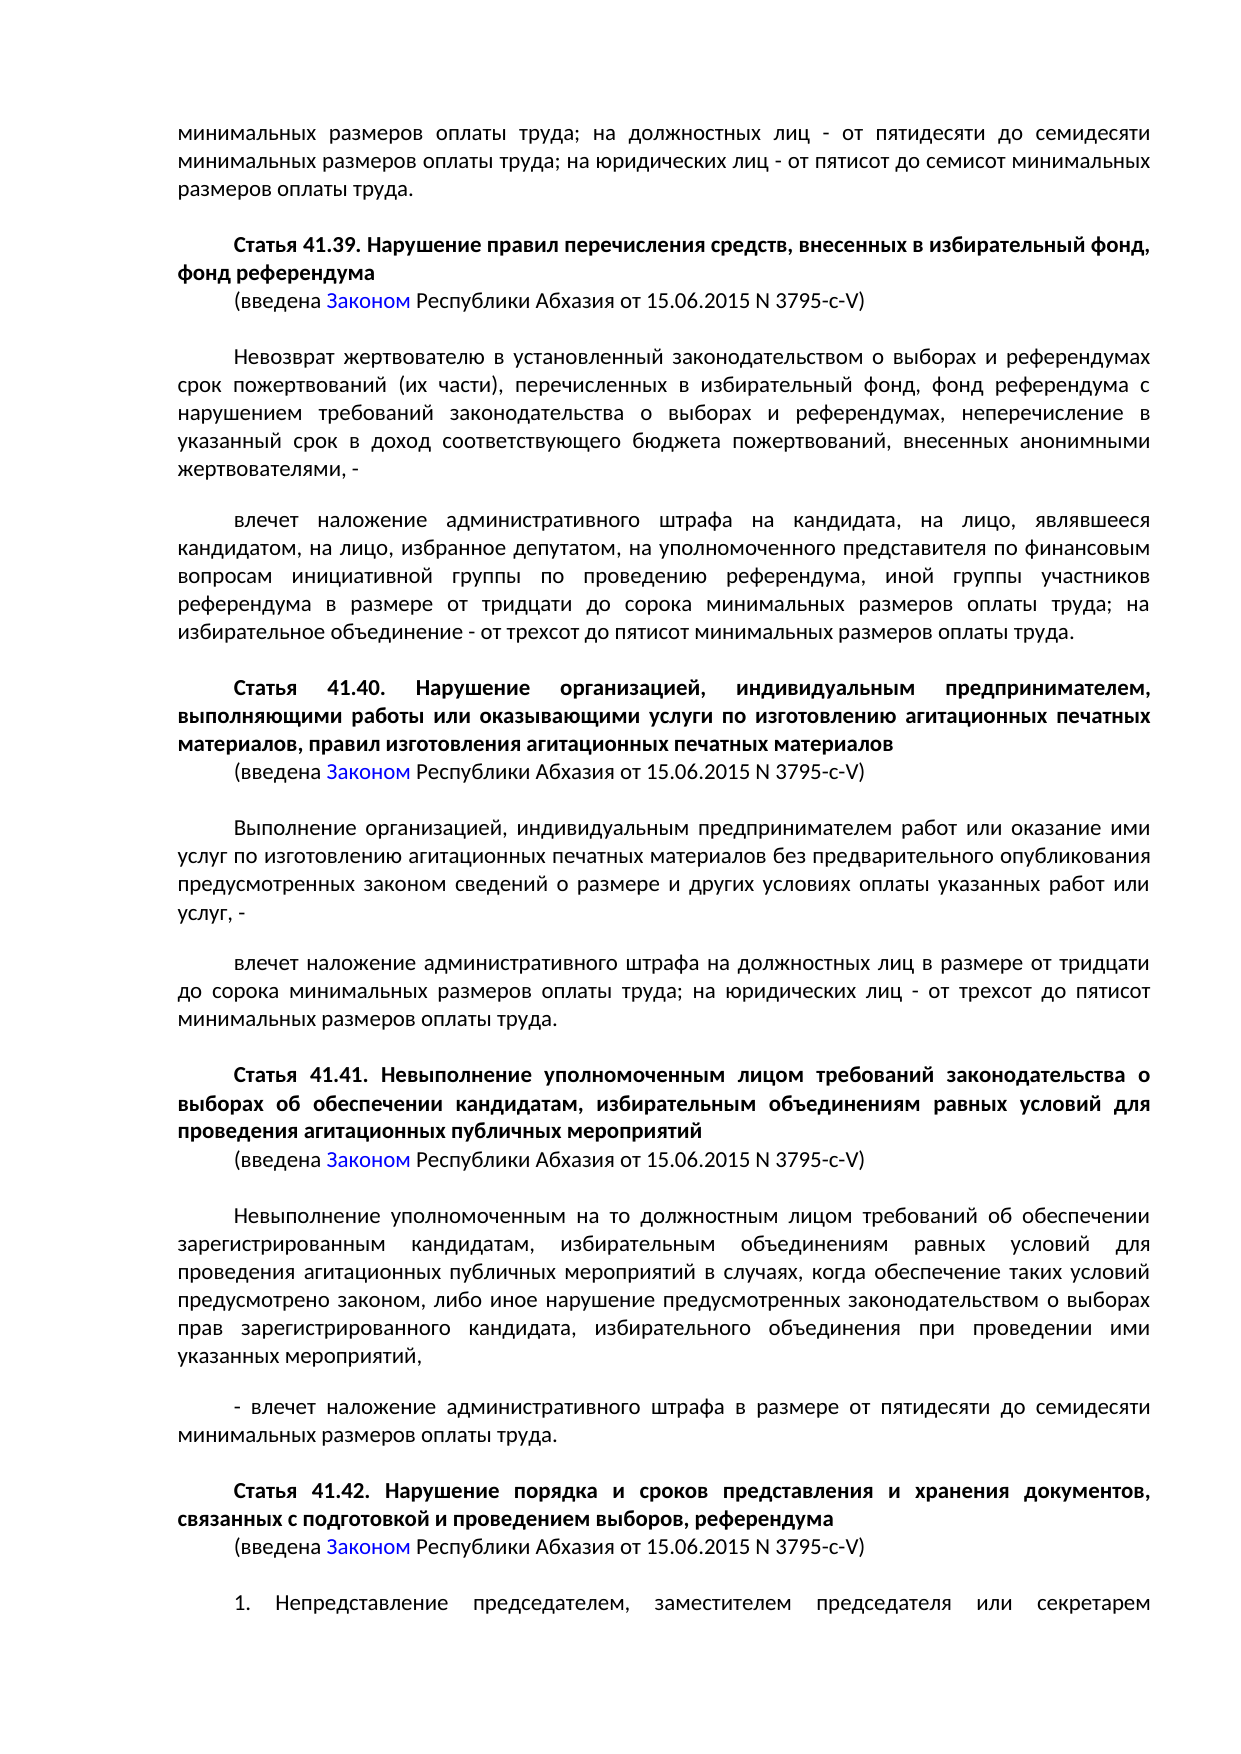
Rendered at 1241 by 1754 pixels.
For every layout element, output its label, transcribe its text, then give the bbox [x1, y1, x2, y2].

title Статья 41.41. Невыполнение уполномоченным лицом требований законодательства о выборах об обеспечении кандидатам, избирательным объединениям равных условий для проведения агитационных публичных мероприятий [177, 1061, 1152, 1145]
title Статья 41.40. Нарушение организацией, индивидуальным предпринимателем, выполняющими работы или оказывающими услуги по изготовлению агитационных печатных материалов, правил изготовления агитационных печатных материалов [177, 673, 1152, 757]
title Статья 41.39. Нарушение правил перечисления средств, внесенных в избирательный фонд, фонд референдума [177, 230, 1152, 286]
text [177, 1588, 1152, 1616]
text Невыполнение уполномоченным на то должностным лицом требований об обеспечении зарегистрированным кандидатам, избирательным объединениям равных условий для проведения агитационных публичных мероприятий в случаях, когда обеспечение таких условий предусмотрено законом, либо иное нарушение предусмотренных законодательством о выборах прав зарегистрированного кандидата, избирательного объединения при проведении ими указанных мероприятий, [177, 1201, 1152, 1369]
text - влечет наложение административного штрафа в размере от пятидесяти до семидесяти минимальных размеров оплаты труда. [177, 1392, 1152, 1448]
text Выполнение организацией, индивидуальным предпринимателем работ или оказание ими услуг по изготовлению агитационных печатных материалов без предварительного опубликования предусмотренных законом сведений о размере и других условиях оплаты указанных работ или услуг, - [177, 813, 1152, 926]
text (введена Законом Республики Абхазия от 15.06.2015 N 3795-с-V) [177, 757, 1152, 786]
text (введена Законом Республики Абхазия от 15.06.2015 N 3795-с-V) [177, 1532, 1152, 1560]
title Статья 41.42. Нарушение порядка и сроков представления и хранения документов, связанных с подготовкой и проведением выборов, референдума [177, 1476, 1152, 1532]
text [177, 118, 1152, 202]
text влечет наложение административного штрафа на кандидата, на лицо, являвшееся кандидатом, на лицо, избранное депутатом, на уполномоченного представителя по финансовым вопросам инициативной группы по проведению референдума, иной группы участников референдума в размере от тридцати до сорока минимальных размеров оплаты труда; на избирательное объединение - от трехсот до пятисот минимальных размеров оплаты труда. [177, 505, 1152, 645]
text (введена Законом Республики Абхазия от 15.06.2015 N 3795-с-V) [177, 286, 1152, 314]
text влечет наложение административного штрафа на должностных лиц в размере от тридцати до сорока минимальных размеров оплаты труда; на юридических лиц - от трехсот до пятисот минимальных размеров оплаты труда. [177, 948, 1152, 1033]
text Невозврат жертвователю в установленный законодательством о выборах и референдумах срок пожертвований (их части), перечисленных в избирательный фонд, фонд референдума с нарушением требований законодательства о выборах и референдумах, неперечисление в указанный срок в доход соответствующего бюджета пожертвований, внесенных анонимными жертвователями, - [177, 342, 1152, 482]
text (введена Законом Республики Абхазия от 15.06.2015 N 3795-с-V) [177, 1145, 1152, 1173]
